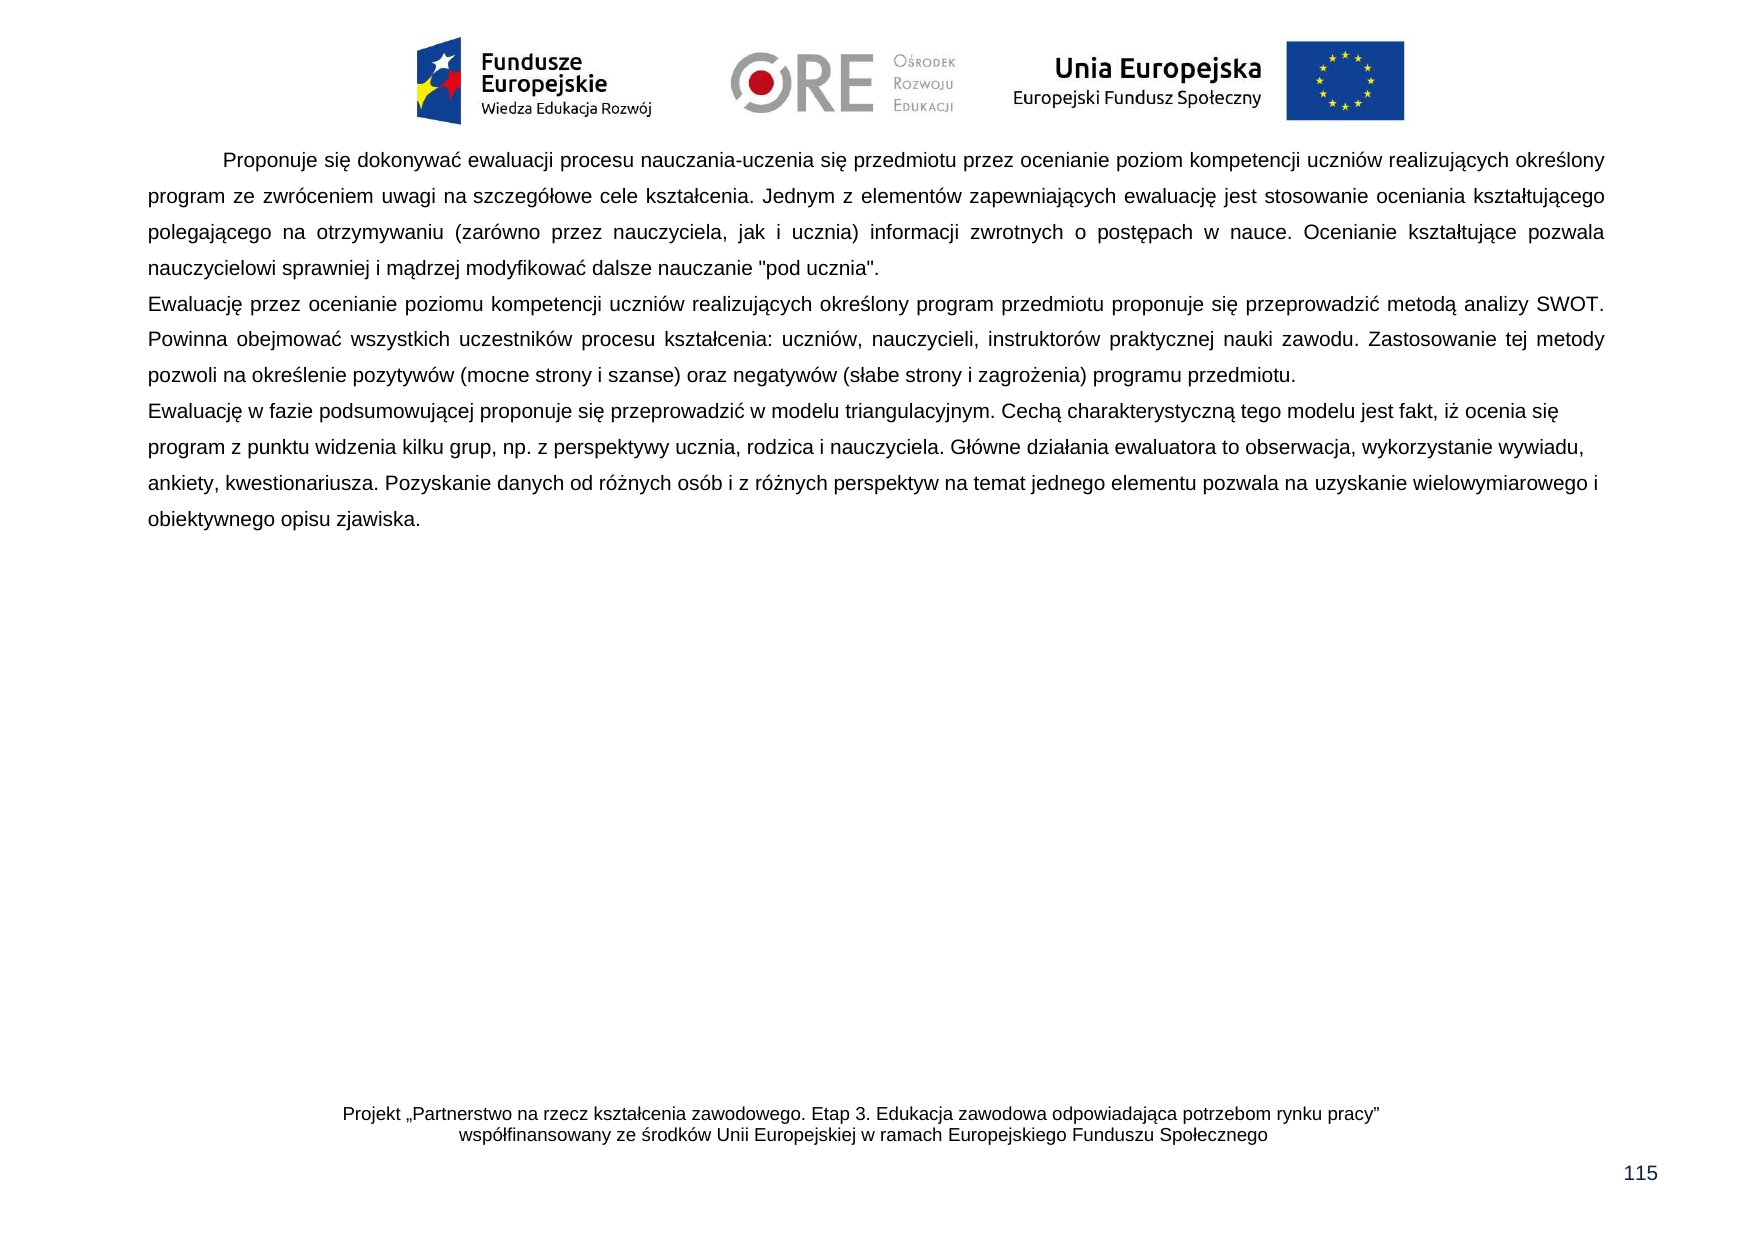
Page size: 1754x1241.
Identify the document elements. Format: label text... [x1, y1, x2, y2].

text Ewaluację przez ocenianie poziomu kompetencji uczniów realizujących określony program przedmiotu proponuje się przeprowadzić metodą analizy SWOT. Powinna obejmować wszystkich uczestników procesu kształcenia: uczniów, nauczycieli, instruktorów praktycznej nauki zawodu. Zastosowanie tej metody pozwoli na określenie pozytywów (mocne strony i szanse) oraz negatywów (słabe strony i zagrożenia) programu przedmiotu. [148, 291, 1606, 387]
text Ewaluację w fazie podsumowującej proponuje się przeprowadzić w modelu triangulacyjnym. Cechą charakterystyczną tego modelu jest fakt, iż ocenia się program z punktu widzenia kilku grup, np. z perspektywy ucznia, rodzica i nauczyciela. Główne działania ewaluatora to obserwacja, wykorzystanie wywiadu, ankiety, kwestionariusza. Pozyskanie danych od różnych osób i z różnych perspektyw na temat jednego elementu pozwala na uzyskanie wielowymiarowego i obiektywnego opisu zjawiska. [148, 399, 1606, 531]
text Proponuje się dokonywać ewaluacji procesu nauczania-uczenia się przedmiotu przez ocenianie poziom kompetencji uczniów realizujących określony program ze zwróceniem uwagi na szczegółowe cele kształcenia. Jednym z elementów zapewniających ewaluację jest stosowanie oceniania kształtującego polegającego na otrzymywaniu (zarówno przez nauczyciela, jak i ucznia) informacji zwrotnych o postępach w nauce. Ocenianie kształtujące pozwala nauczycielowi sprawniej i mądrzej modyfikować dalsze nauczanie "pod ucznia". [148, 148, 1606, 279]
picture [395, 15, 1430, 146]
